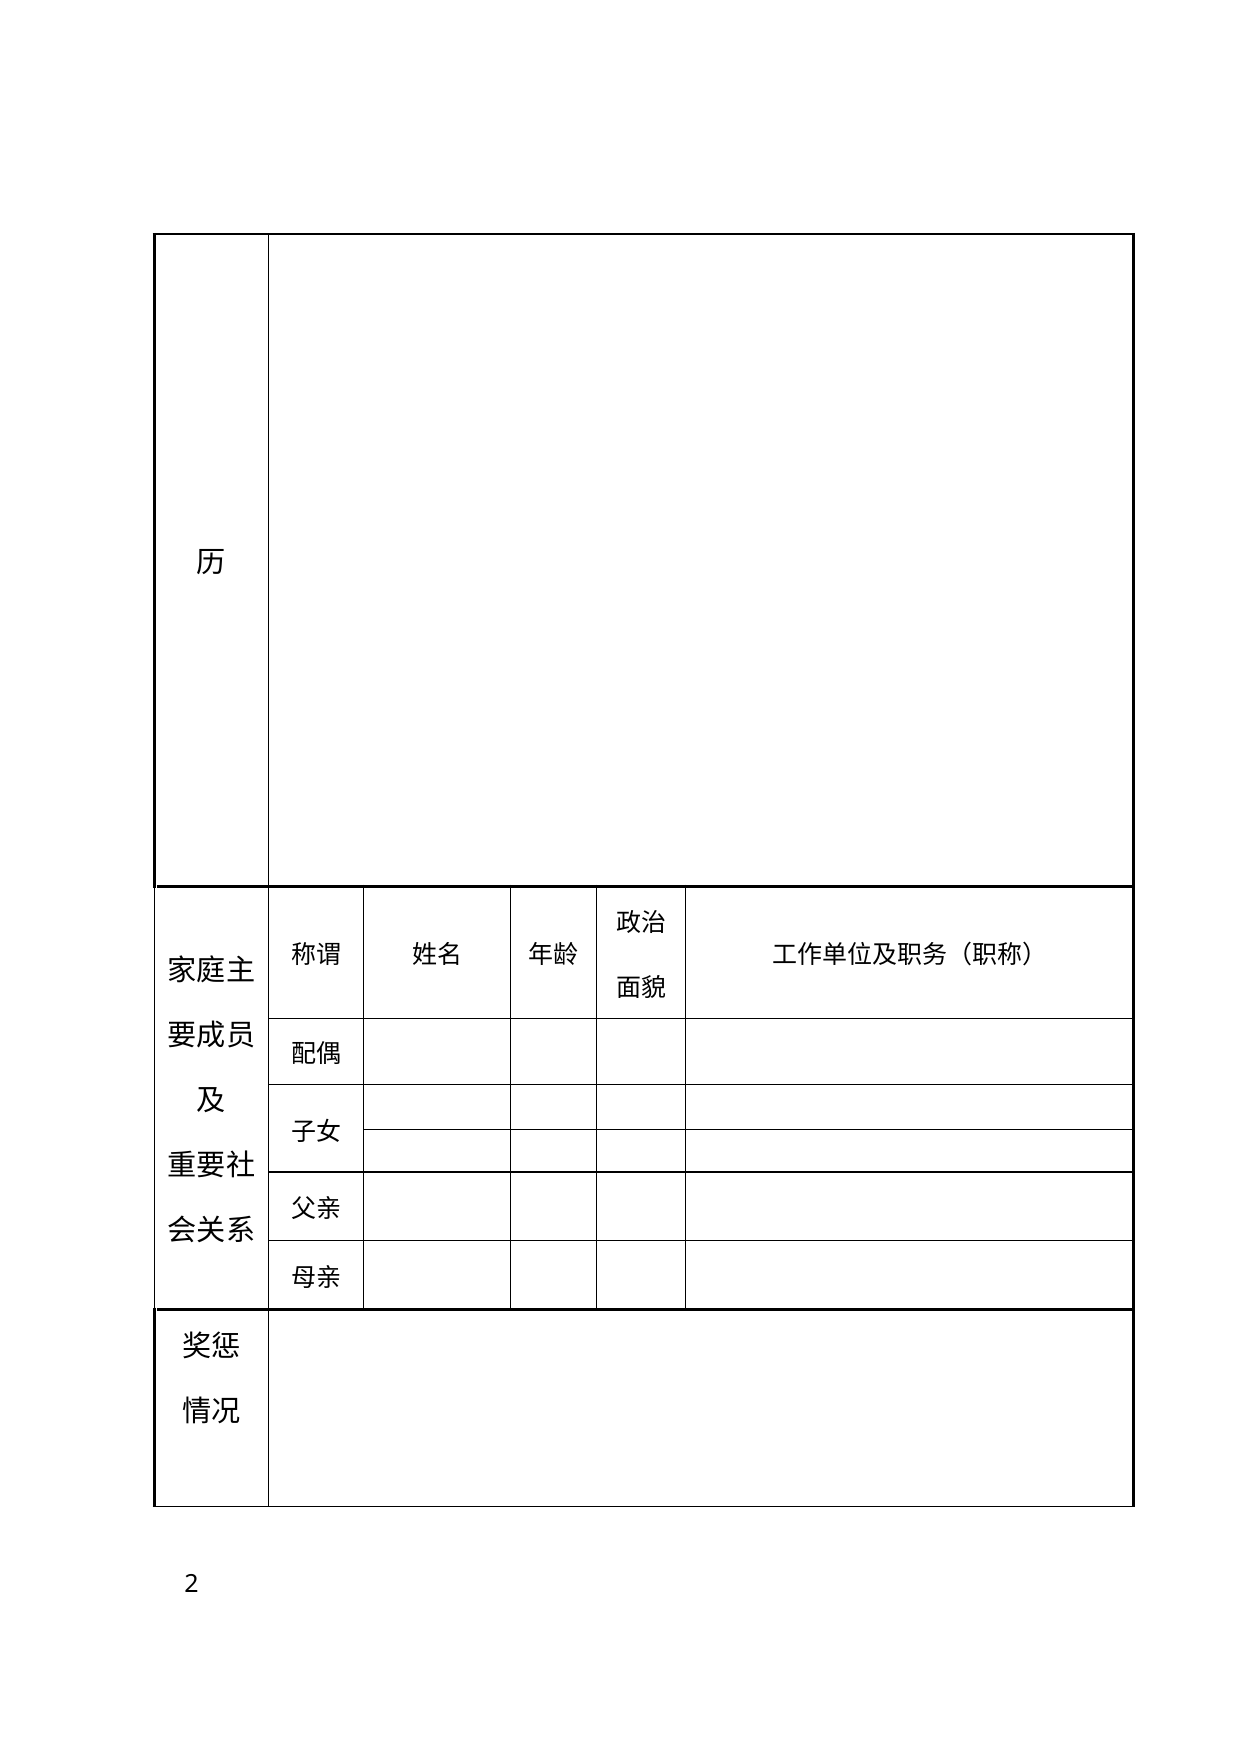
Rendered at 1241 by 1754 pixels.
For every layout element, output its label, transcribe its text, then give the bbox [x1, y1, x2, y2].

table_cell 工作单位及职务（职称） [686, 888, 1132, 1018]
table_cell 母亲 [269, 1241, 363, 1308]
table_cell [686, 1241, 1132, 1308]
table_cell [597, 1241, 685, 1308]
table_cell [511, 1019, 596, 1084]
table_cell 姓名 [364, 888, 510, 1018]
table_cell [597, 1130, 685, 1171]
table_cell 父亲 [269, 1173, 363, 1239]
table_cell [511, 1241, 596, 1308]
table_cell [269, 1311, 1132, 1506]
table_cell 奖惩 情况 [156, 1309, 268, 1506]
table_cell [686, 1019, 1132, 1084]
table_cell [686, 1085, 1132, 1129]
table_cell 政治面貌 [597, 888, 685, 1018]
table_cell 称谓 [269, 888, 363, 1018]
table_cell [269, 235, 1132, 884]
table_cell [597, 1173, 685, 1239]
table_cell [686, 1173, 1132, 1239]
table_cell [364, 1173, 510, 1239]
table_cell 家庭主要成员及 重要社会关系 [155, 886, 268, 1308]
table_cell [597, 1085, 685, 1129]
table_cell [364, 1130, 510, 1171]
table_cell [597, 1019, 685, 1084]
table_cell 年龄 [511, 888, 596, 1018]
table_cell [511, 1173, 596, 1239]
table_cell [511, 1085, 596, 1129]
table_cell [511, 1130, 596, 1171]
table_cell 配偶 [269, 1019, 363, 1084]
table_cell [686, 1130, 1132, 1171]
table_cell 简 历 [156, 235, 268, 884]
table_cell [364, 1085, 510, 1129]
table_cell [364, 1019, 510, 1084]
table_cell [364, 1241, 510, 1308]
table_cell 子女 [269, 1085, 363, 1171]
